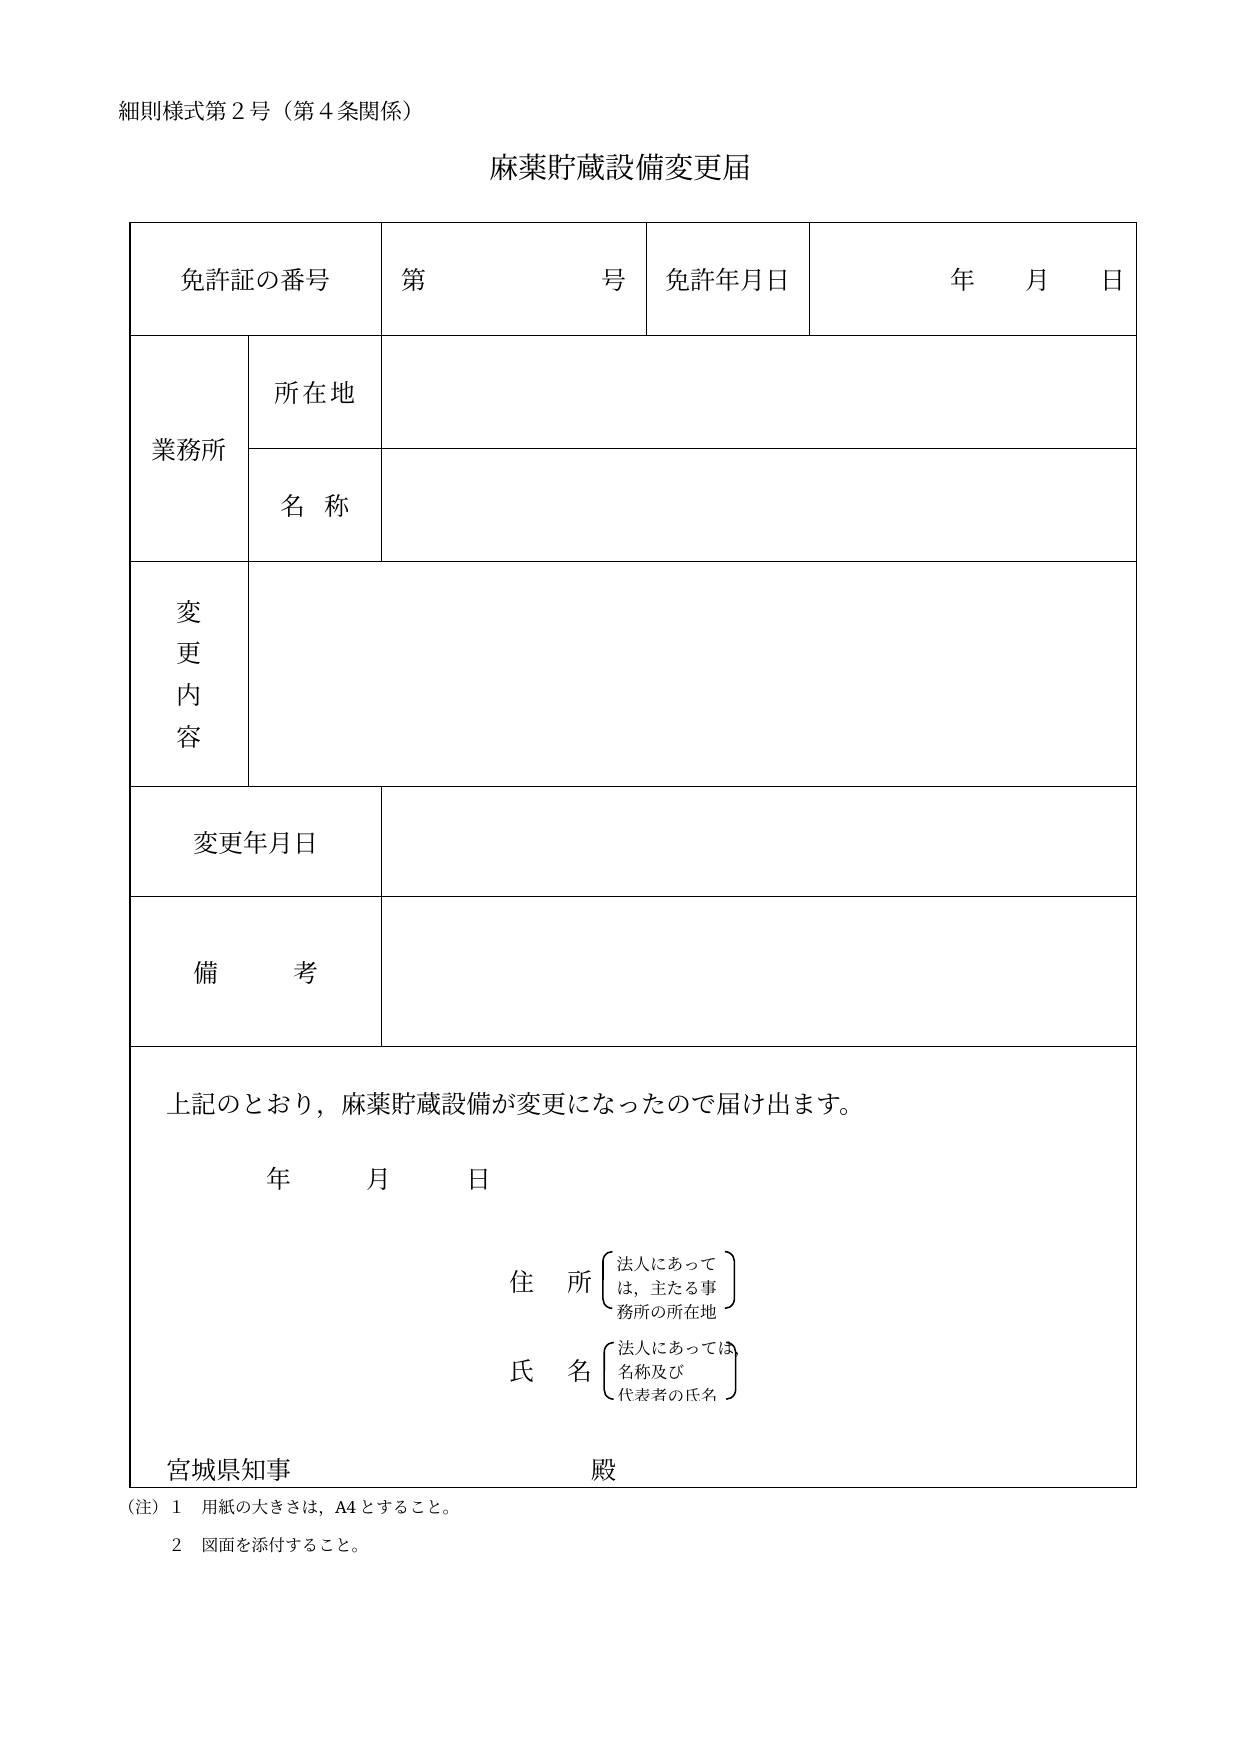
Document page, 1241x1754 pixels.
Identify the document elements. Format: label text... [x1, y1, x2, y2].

table_cell [382, 336, 1136, 448]
table_cell 備 考 [131, 897, 381, 1046]
table_header 免許年月日 [647, 223, 809, 335]
table_cell 名称 [249, 449, 381, 561]
text 細則様式第２号（第４条関係） [118, 91, 1122, 128]
table_cell 変更内容 [131, 562, 248, 786]
table_cell 所在地 [249, 336, 381, 448]
table_cell [382, 449, 1136, 561]
table_header 第 号 [382, 223, 646, 335]
text ２ 図面を添付すること。 [118, 1526, 1122, 1563]
table_cell 上記のとおり，麻薬貯蔵設備が変更になったので届け出ます。 年 月 日 宮城県知事 殿 [131, 1047, 1136, 1487]
text 麻薬貯蔵設備変更届 [118, 128, 1122, 203]
table_cell [382, 787, 1136, 896]
table_cell [382, 897, 1136, 1046]
text （注）１ 用紙の大きさは，A4とすること。 [118, 1488, 1122, 1526]
table_cell 業務所 [131, 336, 248, 561]
table_cell 変更年月日 [131, 787, 381, 896]
table_cell [249, 562, 1136, 786]
table_header 年 月 日 [810, 223, 1136, 335]
table_header 免許証の番号 [131, 223, 381, 335]
